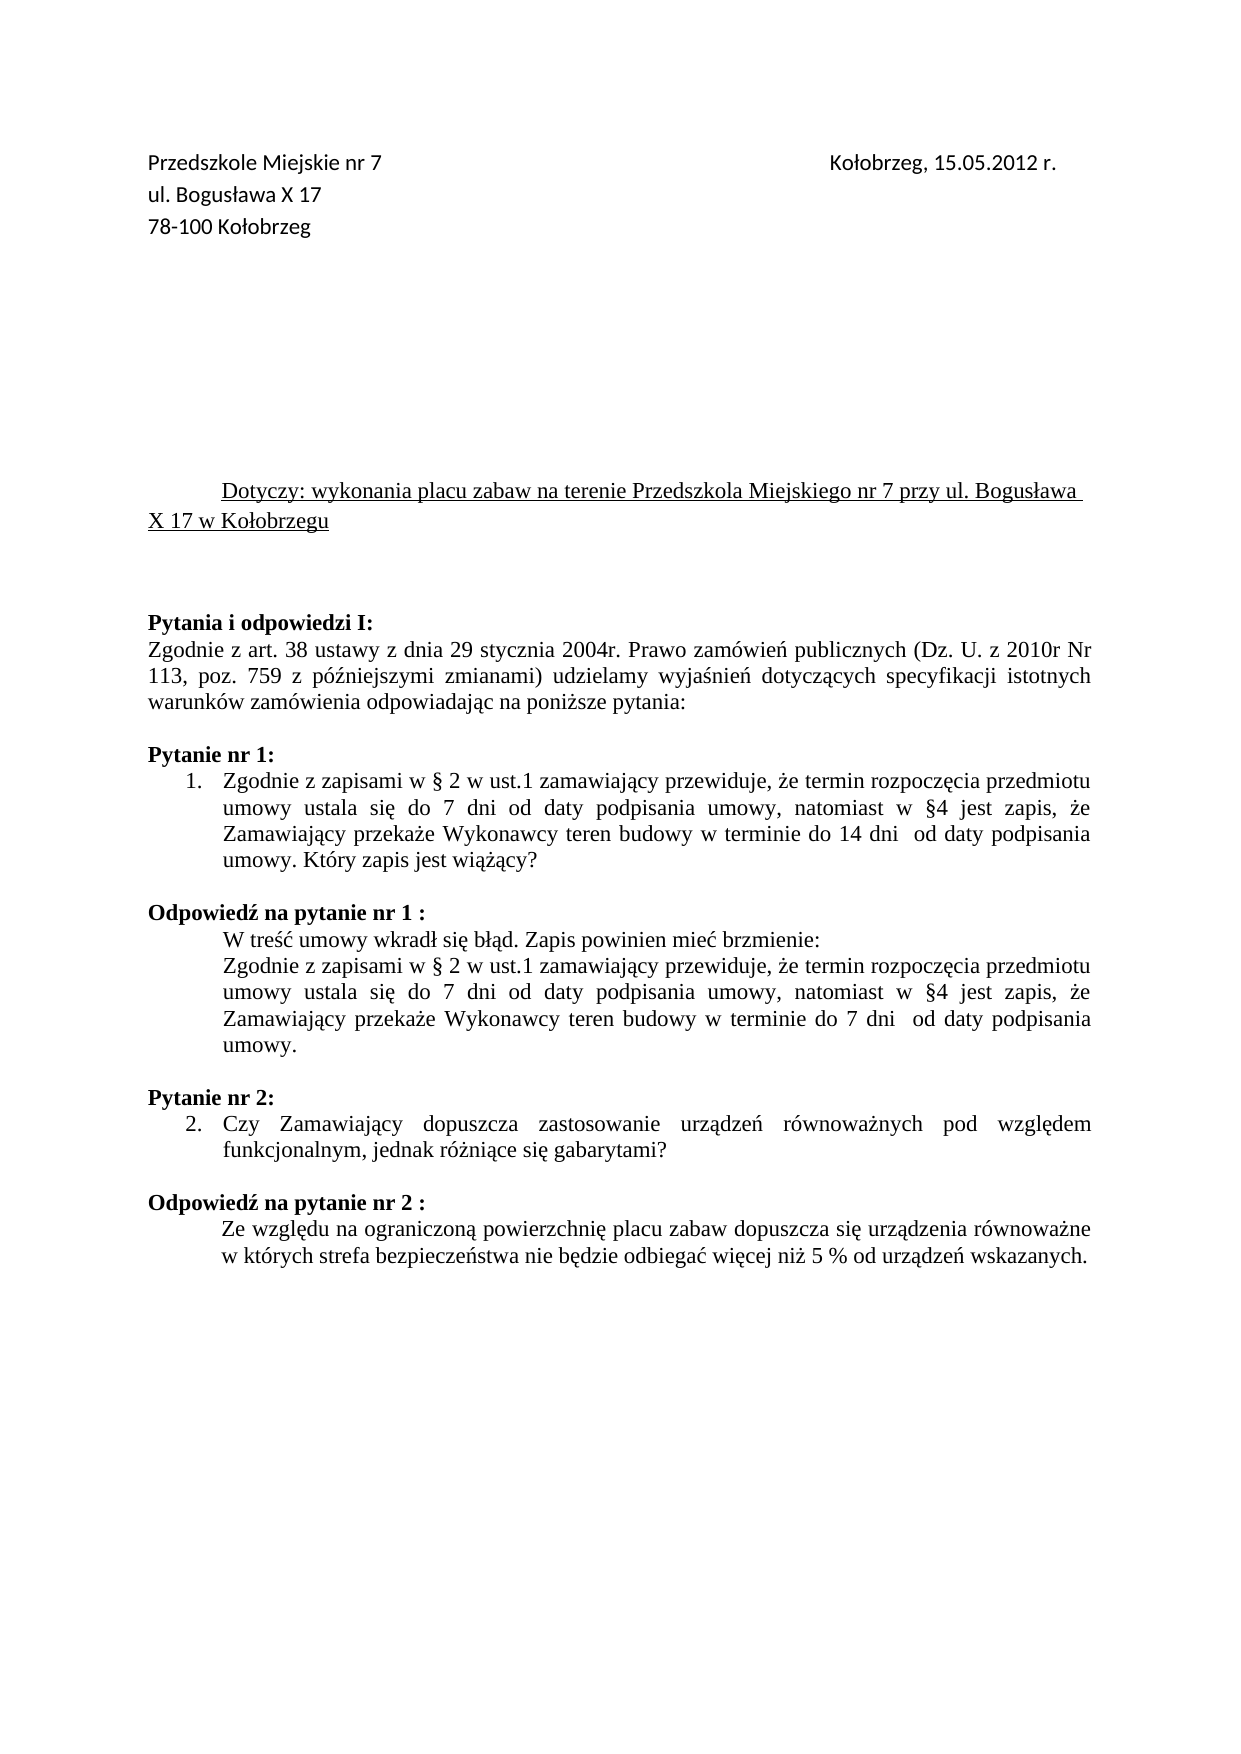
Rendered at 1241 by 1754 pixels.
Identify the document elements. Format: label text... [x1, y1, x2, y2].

text Odpowiedź na pytanie nr 2 : [148, 1189, 1093, 1216]
text Zgodnie z art. 38 ustawy z dnia 29 stycznia 2004r. Prawo zamówień publicznych (Dz. U. z 2010r Nr 113, poz. 759 z późniejszymi zmianami) udzielamy wyjaśnień dotyczących specyfikacji istotnych warunków zamówienia odpowiadając na poniższe pytania: [148, 636, 1093, 715]
text Przedszkole Miejskie nr 7 Kołobrzeg, 15.05.2012 r. ul. Bogusława X 17 78-100 Kołobrzeg [148, 148, 1093, 240]
list Zgodnie z zapisami w § 2 w ust.1 zamawiający przewiduje, że termin rozpoczęcia przedmiotu umowy ustala się do 7 dni od daty podpisania umowy, natomiast w §4 jest zapis, że Zamawiający przekaże Wykonawcy teren budowy w terminie do 7 dni od daty podpisania umowy. [223, 952, 1093, 1057]
text Odpowiedź na pytanie nr 1 : [148, 899, 1093, 926]
list Czy Zamawiający dopuszcza zastosowanie urządzeń równoważnych pod względem funkcjonalnym, jednak różniące się gabarytami? [185, 1110, 1093, 1163]
text Dotyczy: wykonania placu zabaw na terenie Przedszkola Miejskiego nr 7 przy ul. Bogusława X 17 w Kołobrzegu [148, 477, 1093, 534]
list Zgodnie z zapisami w § 2 w ust.1 zamawiający przewiduje, że termin rozpoczęcia przedmiotu umowy ustala się do 7 dni od daty podpisania umowy, natomiast w §4 jest zapis, że Zamawiający przekaże Wykonawcy teren budowy w terminie do 14 dni od daty podpisania umowy. Który zapis jest wiążący? [185, 767, 1093, 873]
text Ze względu na ograniczoną powierzchnię placu zabaw dopuszcza się urządzenia równoważne w których strefa bezpieczeństwa nie będzie odbiegać więcej niż 5 % od urządzeń wskazanych. [221, 1216, 1093, 1268]
text Pytanie nr 2: [148, 1084, 1093, 1110]
text Pytanie nr 1: [148, 741, 1093, 767]
text Pytania i odpowiedzi I: [148, 609, 1093, 636]
list W treść umowy wkradł się błąd. Zapis powinien mieć brzmienie: [223, 926, 1093, 952]
